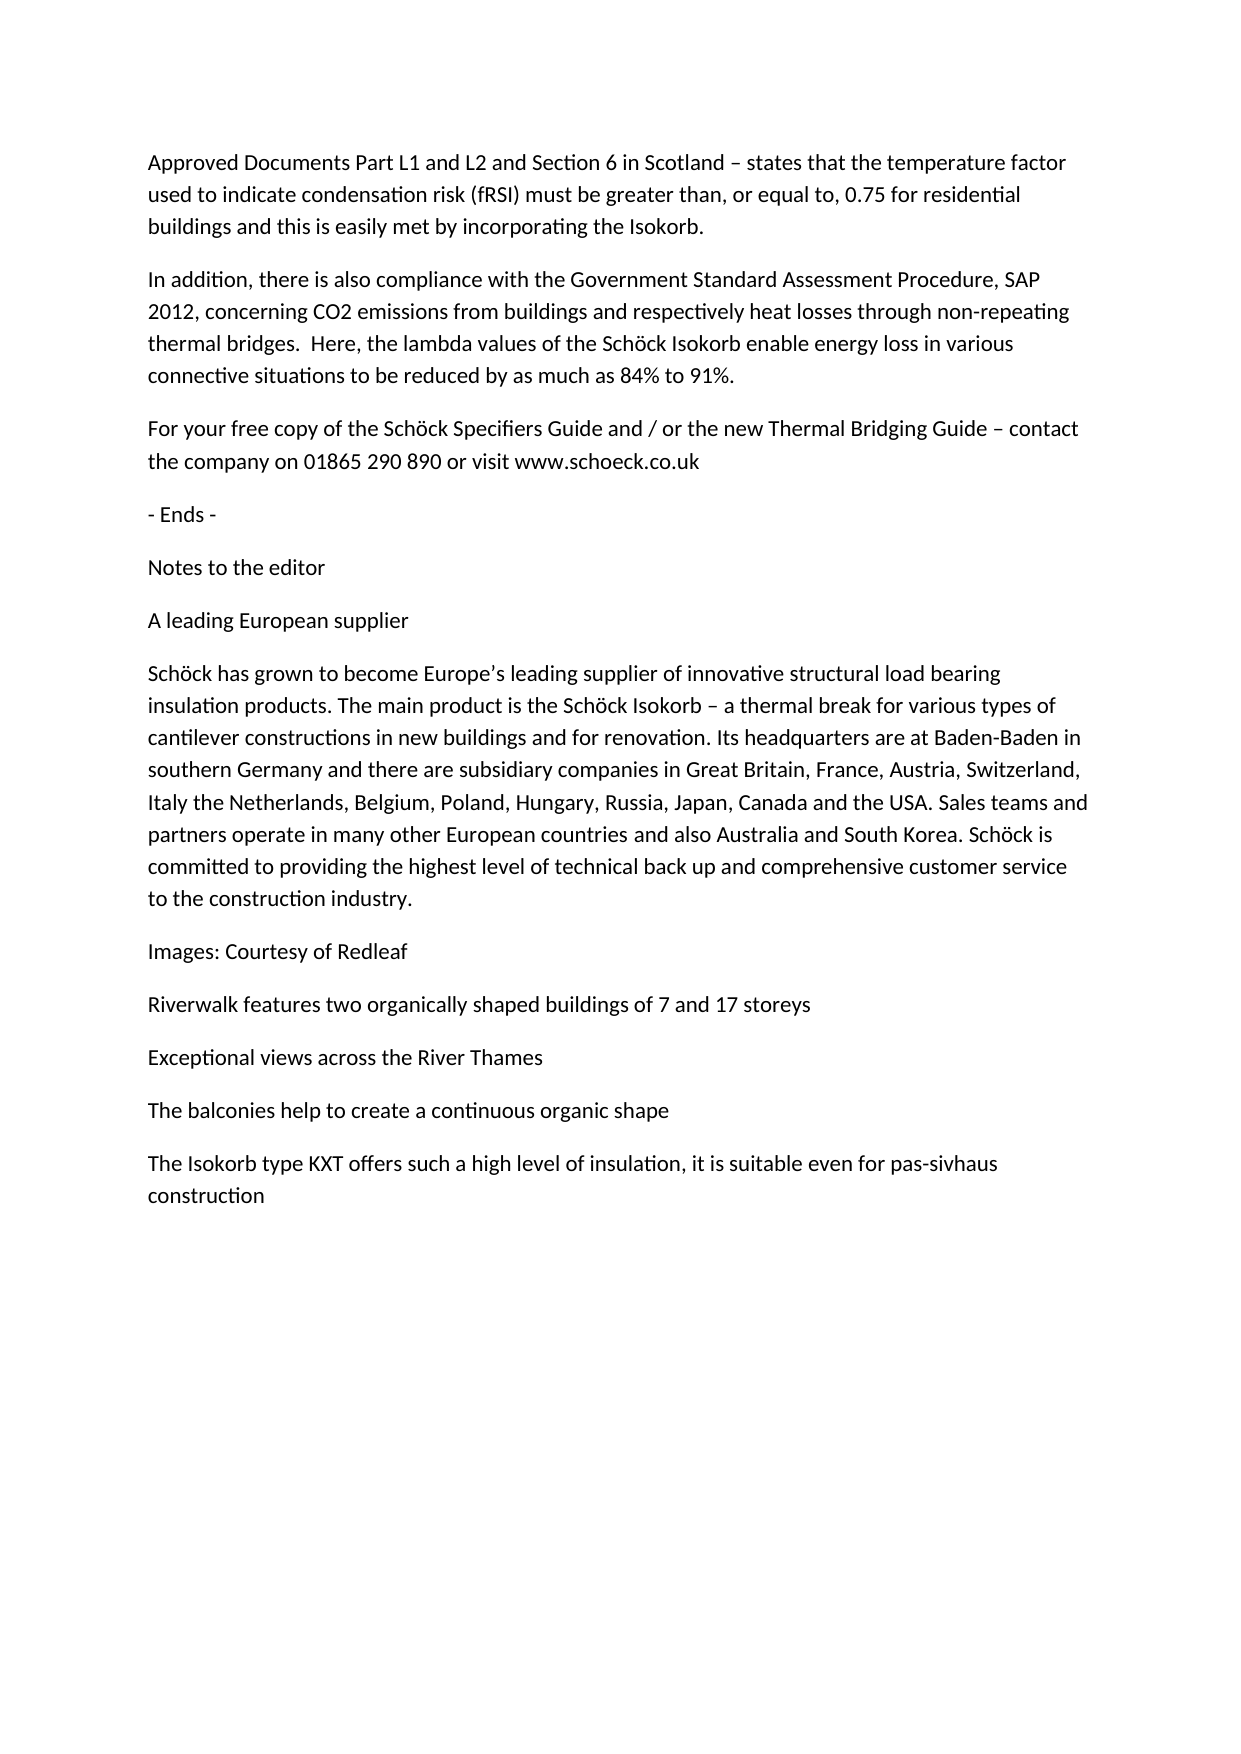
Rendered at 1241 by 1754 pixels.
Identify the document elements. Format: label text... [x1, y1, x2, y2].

text - Ends - [148, 500, 1093, 528]
text The Isokorb type KXT offers such a high level of insulation, it is suitable even for pas-sivhaus construction [148, 1149, 1093, 1209]
text Schöck has grown to become Europe’s leading supplier of innovative structural load bearing insulation products. The main product is the Schöck Isokorb – a thermal break for various types of cantilever constructions in new buildings and for renovation. Its headquarters are at Baden-Baden in southern Germany and there are subsidiary companies in Great Britain, France, Austria, Switzerland, Italy the Netherlands, Belgium, Poland, Hungary, Russia, Japan, Canada and the USA. Sales teams and partners operate in many other European countries and also Australia and South Korea. Schöck is committed to providing the highest level of technical back up and comprehensive customer service to the construction industry. [148, 659, 1093, 912]
text Notes to the editor [148, 553, 1093, 581]
text A leading European supplier [148, 606, 1093, 634]
text Exceptional views across the River Thames [148, 1043, 1093, 1071]
text For your free copy of the Schöck Specifiers Guide and / or the new Thermal Bridging Guide – contact the company on 01865 290 890 or visit www.schoeck.co.uk [148, 414, 1093, 475]
text Riverwalk features two organically shaped buildings of 7 and 17 storeys [148, 990, 1093, 1018]
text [148, 148, 1093, 240]
text Images: Courtesy of Redleaf [148, 937, 1093, 965]
text The balconies help to create a continuous organic shape [148, 1096, 1093, 1124]
text In addition, there is also compliance with the Government Standard Assessment Procedure, SAP 2012, concerning CO2 emissions from buildings and respectively heat losses through non-repeating thermal bridges. Here, the lambda values of the Schöck Isokorb enable energy loss in various connective situations to be reduced by as much as 84% to 91%. [148, 265, 1093, 389]
